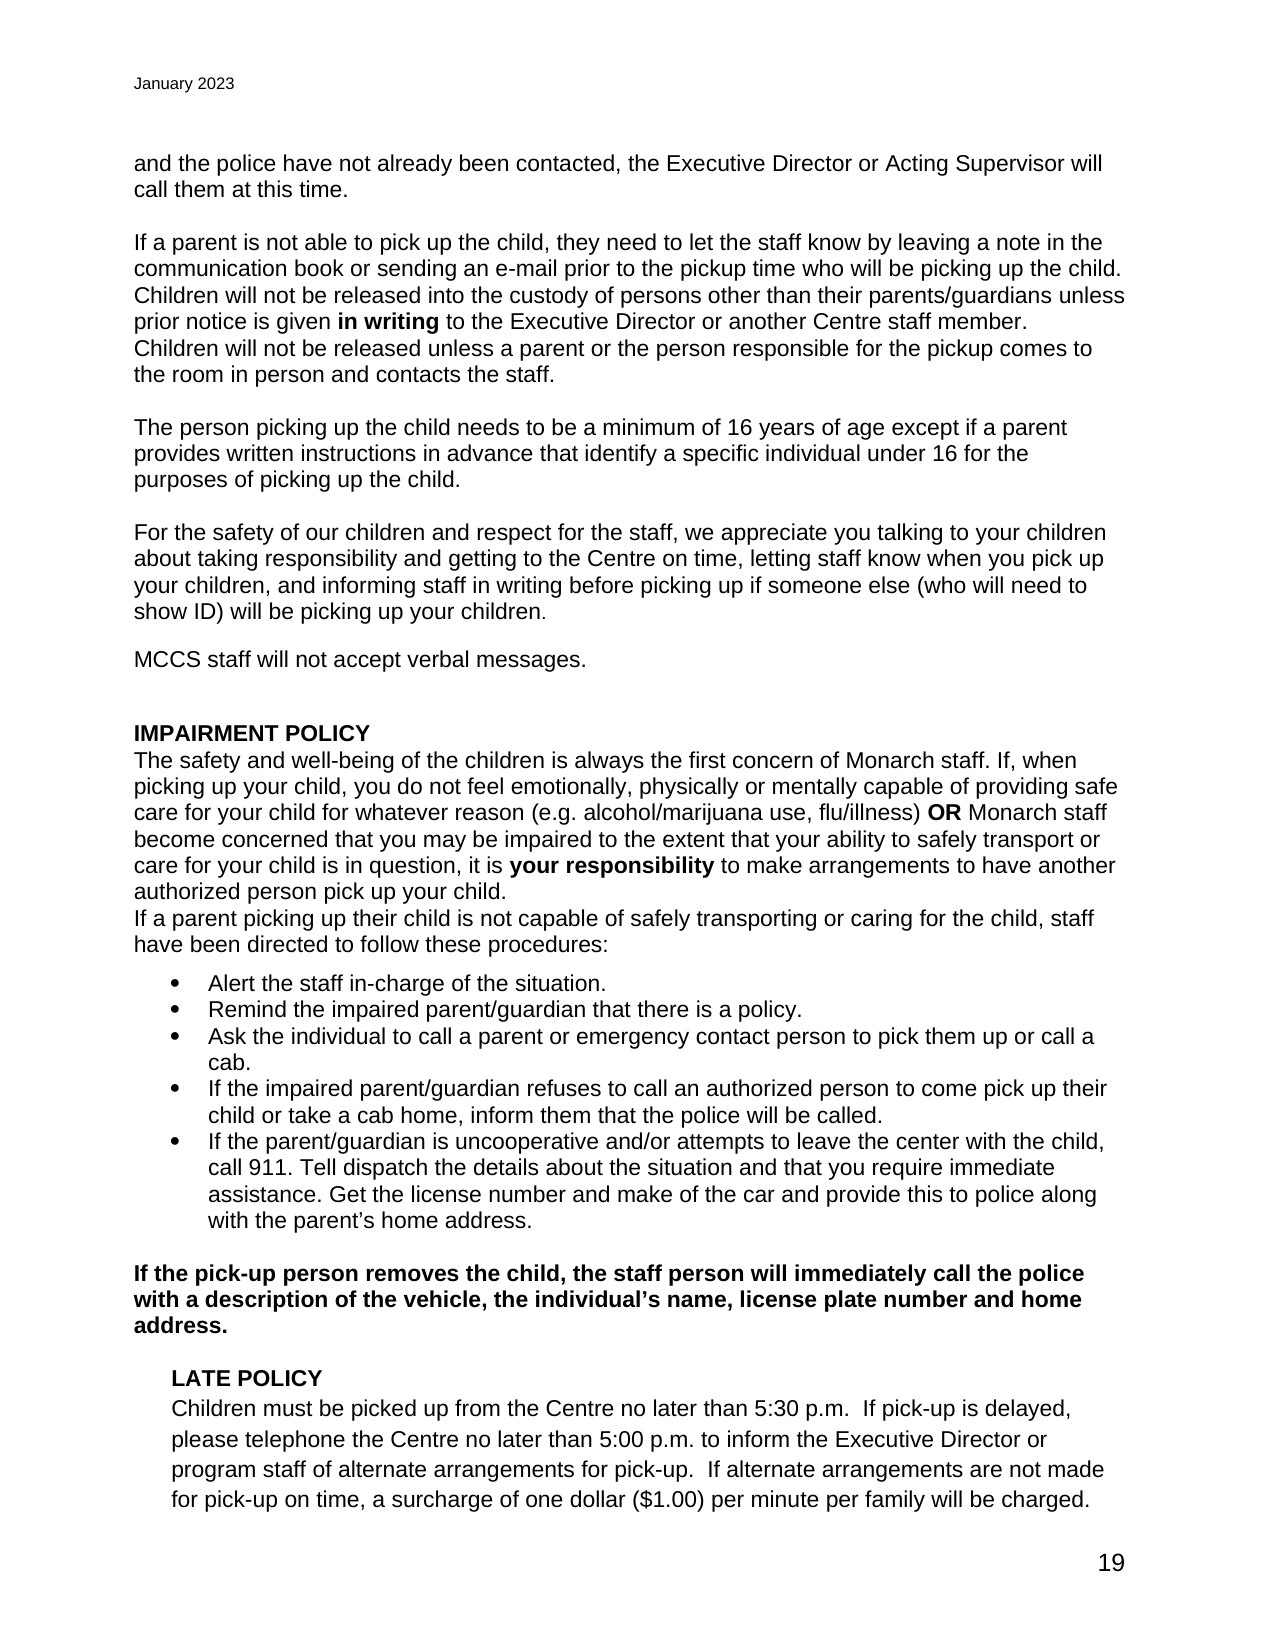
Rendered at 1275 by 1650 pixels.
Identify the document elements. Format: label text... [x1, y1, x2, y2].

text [133, 150, 1125, 203]
subtitle LATE POLICY [171, 1365, 1125, 1392]
text If a parent is not able to pick up the child, they need to let the staff know by leaving a note in the communication book or sending an e-mail prior to the pickup time who will be picking up the child. Children will not be released into the custody of persons other than their parents/guardians unless prior notice is given in writing to the Executive Director or another Centre staff member. [133, 229, 1125, 334]
list Ask the individual to call a parent or emergency contact person to pick them up or call a cab. [171, 1023, 1125, 1075]
text The person picking up the child needs to be a minimum of 16 years of age except if a parent provides written instructions in advance that identify a specific individual under 16 for the purposes of picking up the child. [133, 413, 1125, 493]
text MCCS staff will not accept verbal messages. [133, 646, 1125, 672]
text The safety and well-being of the children is always the first concern of Monarch staff. If, when picking up your child, you do not feel emotionally, physically or mentally capable of providing safe care for your child for whatever reason (e.g. alcohol/marijuana use, flu/illness) OR Monarch staff become concerned that you may be impaired to the extent that your ability to safely transport or care for your child is in question, it is your responsibility to make arrangements to have another authorized person pick up your child. [133, 747, 1125, 905]
list If the parent/guardian is uncooperative and/or attempts to leave the center with the child, call 911. Tell dispatch the details about the situation and that you require immediate assistance. Get the license number and make of the car and provide this to police along with the parent’s home address. [171, 1128, 1125, 1233]
list Remind the impaired parent/guardian that there is a policy. [171, 996, 1125, 1023]
subtitle IMPAIRMENT POLICY [133, 720, 1125, 747]
list Alert the staff in-charge of the situation. [171, 970, 1125, 996]
text If the pick-up person removes the child, the staff person will immediately call the police with a description of the vehicle, the individual’s name, license plate number and home address. [133, 1260, 1125, 1339]
text If a parent picking up their child is not capable of safely transporting or caring for the child, staff have been directed to follow these procedures: [133, 905, 1125, 957]
text Children will not be released unless a parent or the person responsible for the pickup comes to the room in person and contacts the staff. [133, 334, 1125, 387]
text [171, 1395, 1125, 1512]
list If the impaired parent/guardian refuses to call an authorized person to come pick up their child or take a cab home, inform them that the police will be called. [171, 1075, 1125, 1128]
text For the safety of our children and respect for the staff, we appreciate you talking to your children about taking responsibility and getting to the Centre on time, letting staff know when you pick up your children, and informing staff in writing before picking up if someone else (who will need to show ID) will be picking up your children. [133, 519, 1125, 624]
